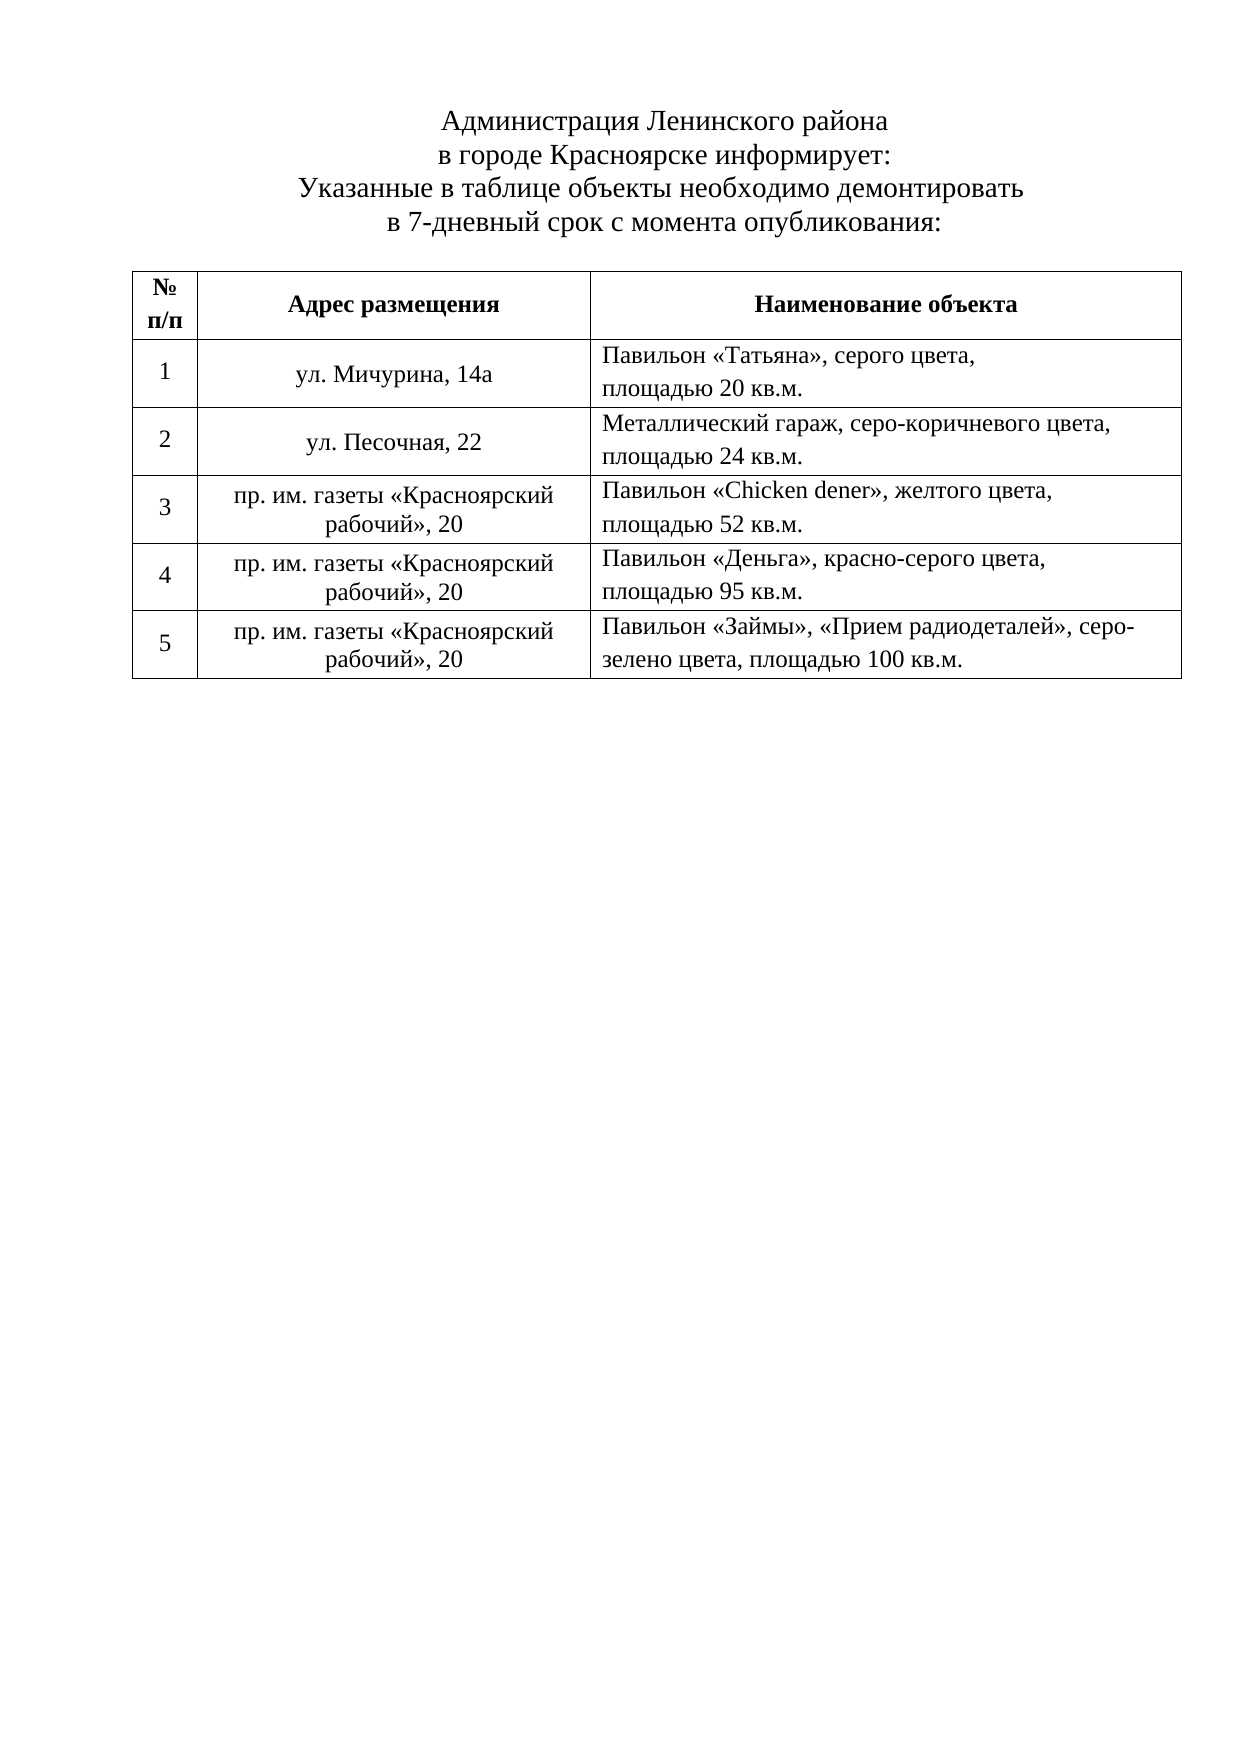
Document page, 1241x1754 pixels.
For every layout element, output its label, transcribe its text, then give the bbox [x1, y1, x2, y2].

text Администрация Ленинского района [177, 103, 1152, 137]
table_cell ул. Песочная, 22 [198, 408, 590, 474]
table_cell пр. им. газеты «Красноярский рабочий», 20 [198, 544, 590, 610]
table_cell 3 [133, 476, 197, 542]
table_cell Металлический гараж, серо-коричневого цвета, площадью 24 кв.м. [591, 408, 1181, 474]
table_cell Павильон «Татьяна», серого цвета, площадью 20 кв.м. [591, 340, 1181, 407]
table_cell пр. им. газеты «Красноярский рабочий», 20 [198, 476, 590, 542]
table_header № п/п [133, 272, 197, 339]
table_cell пр. им. газеты «Красноярский рабочий», 20 [198, 611, 590, 678]
table_cell ул. Мичурина, 14а [198, 340, 590, 407]
table_cell 2 [133, 408, 197, 474]
text в городе Красноярске информирует: [177, 137, 1152, 171]
table_cell Павильон «Деньга», красно-серого цвета, площадью 95 кв.м. [591, 544, 1181, 610]
table_cell Павильон «Займы», «Прием радиодеталей», серо-зелено цвета, площадью 100 кв.м. [591, 611, 1181, 678]
table_cell 1 [133, 340, 197, 407]
table_cell 5 [133, 611, 197, 678]
table_header Адрес размещения [198, 272, 590, 339]
table_cell Павильон «Chicken dener», желтого цвета, площадью 52 кв.м. [591, 476, 1181, 542]
table_cell 4 [133, 544, 197, 610]
table_header Наименование объекта [591, 272, 1181, 339]
text Указанные в таблице объекты необходимо демонтировать в 7-дневный срок с момента опубликования: [177, 171, 1152, 238]
